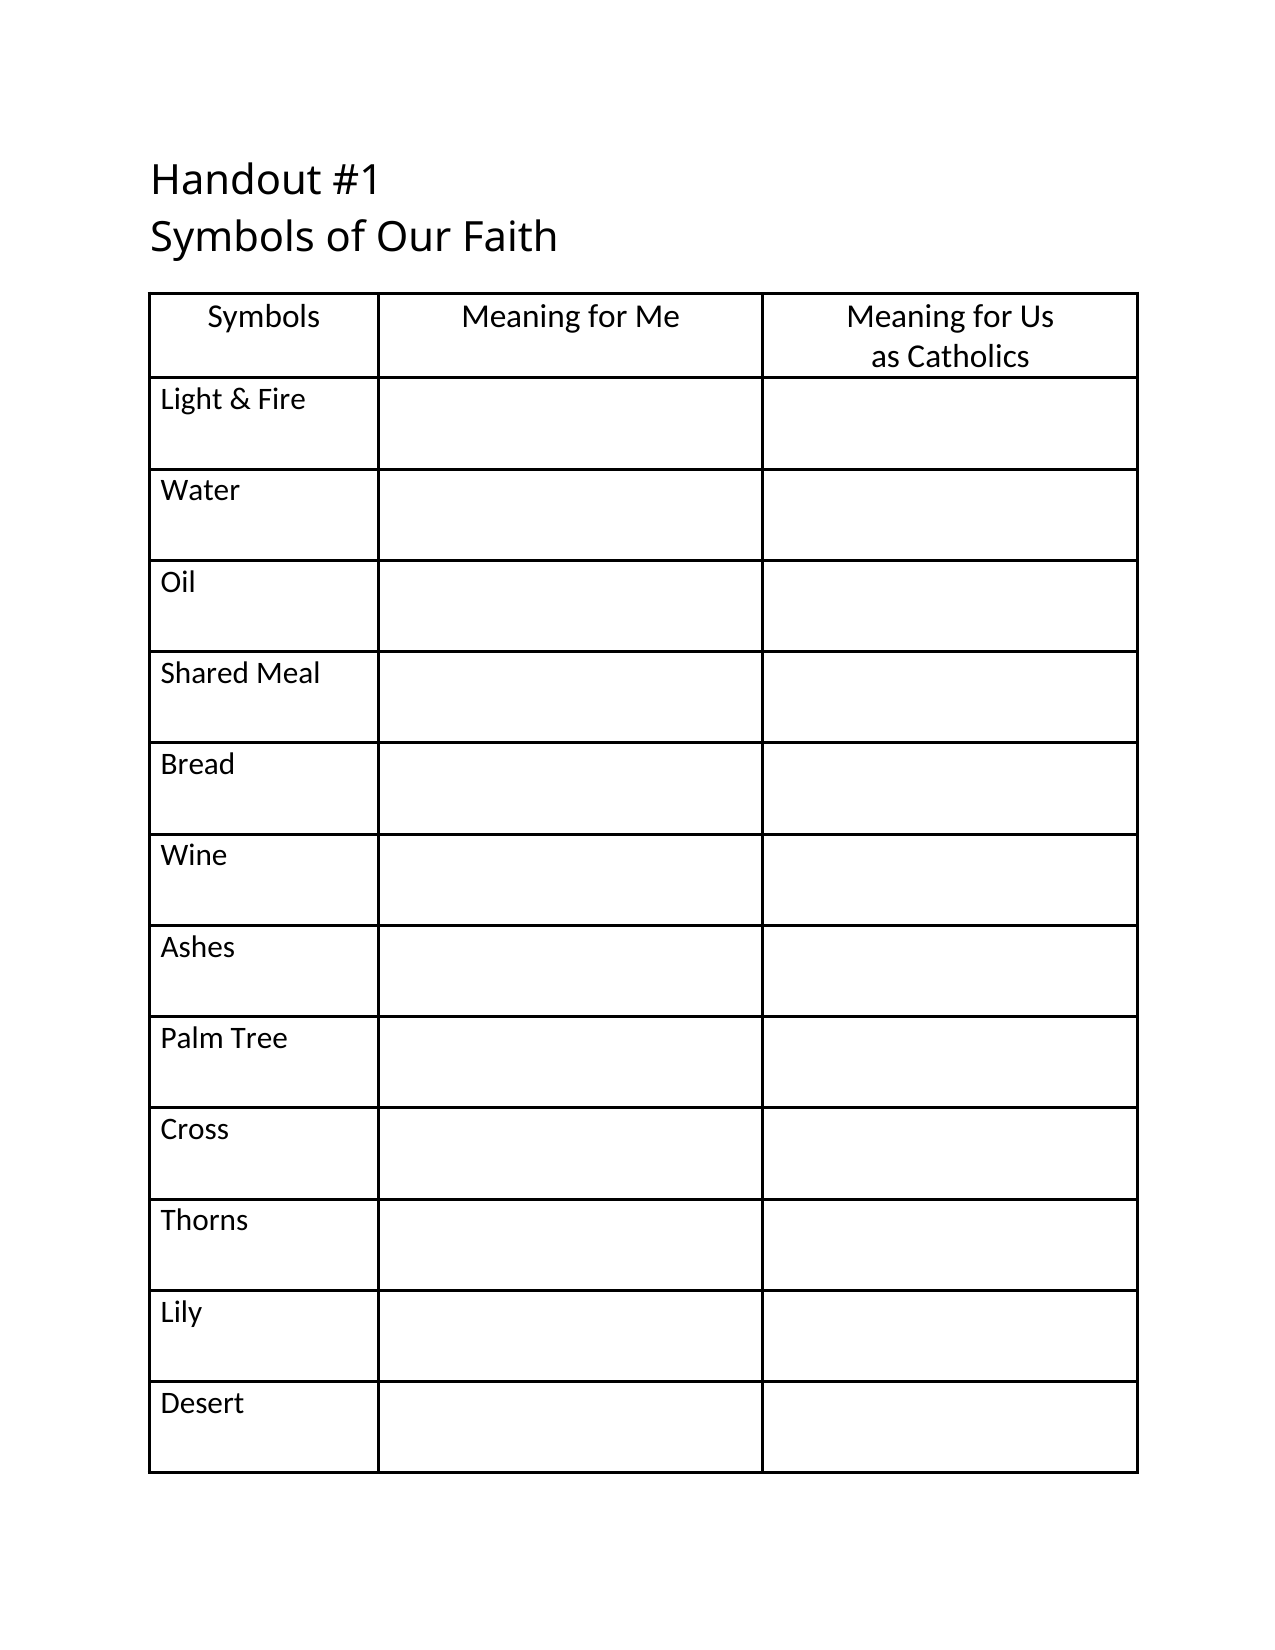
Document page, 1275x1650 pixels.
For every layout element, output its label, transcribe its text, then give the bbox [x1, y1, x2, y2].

table_cell [380, 1383, 761, 1471]
table_cell [380, 379, 761, 467]
table_cell [764, 1201, 1136, 1289]
table_cell [380, 1018, 761, 1106]
table_cell [380, 836, 761, 924]
table_cell Oil [151, 562, 377, 650]
table_cell [764, 744, 1136, 832]
table_cell [380, 653, 761, 741]
table_cell [764, 379, 1136, 467]
table_cell Ashes [151, 927, 377, 1015]
table_cell [764, 653, 1136, 741]
table_cell Thorns [151, 1201, 377, 1289]
table_cell Palm Tree [151, 1018, 377, 1106]
table_header Meaning for Me [380, 295, 761, 376]
table_cell Cross [151, 1109, 377, 1197]
table_cell [764, 471, 1136, 559]
table_cell [764, 1109, 1136, 1197]
table_cell Wine [151, 836, 377, 924]
table_cell [380, 1292, 761, 1380]
subtitle Symbols of Our Faith [150, 207, 1125, 263]
subtitle Handout #1 [150, 150, 1125, 207]
table_cell [380, 1201, 761, 1289]
table_cell Water [151, 471, 377, 559]
table_cell [380, 471, 761, 559]
table_cell [380, 1109, 761, 1197]
table_cell Light & Fire [151, 379, 377, 467]
table_cell [380, 927, 761, 1015]
table_cell Lily [151, 1292, 377, 1380]
table_cell [380, 744, 761, 832]
table_cell [764, 1292, 1136, 1380]
table_cell [764, 1018, 1136, 1106]
table_cell [764, 836, 1136, 924]
table_cell Desert [151, 1383, 377, 1471]
table_cell [764, 1383, 1136, 1471]
table_header Symbols [151, 295, 377, 376]
table_header Meaning for Us as Catholics [764, 295, 1136, 376]
table_cell Shared Meal [151, 653, 377, 741]
table_cell [764, 562, 1136, 650]
table_cell [764, 927, 1136, 1015]
table_cell [380, 562, 761, 650]
table_cell Bread [151, 744, 377, 832]
